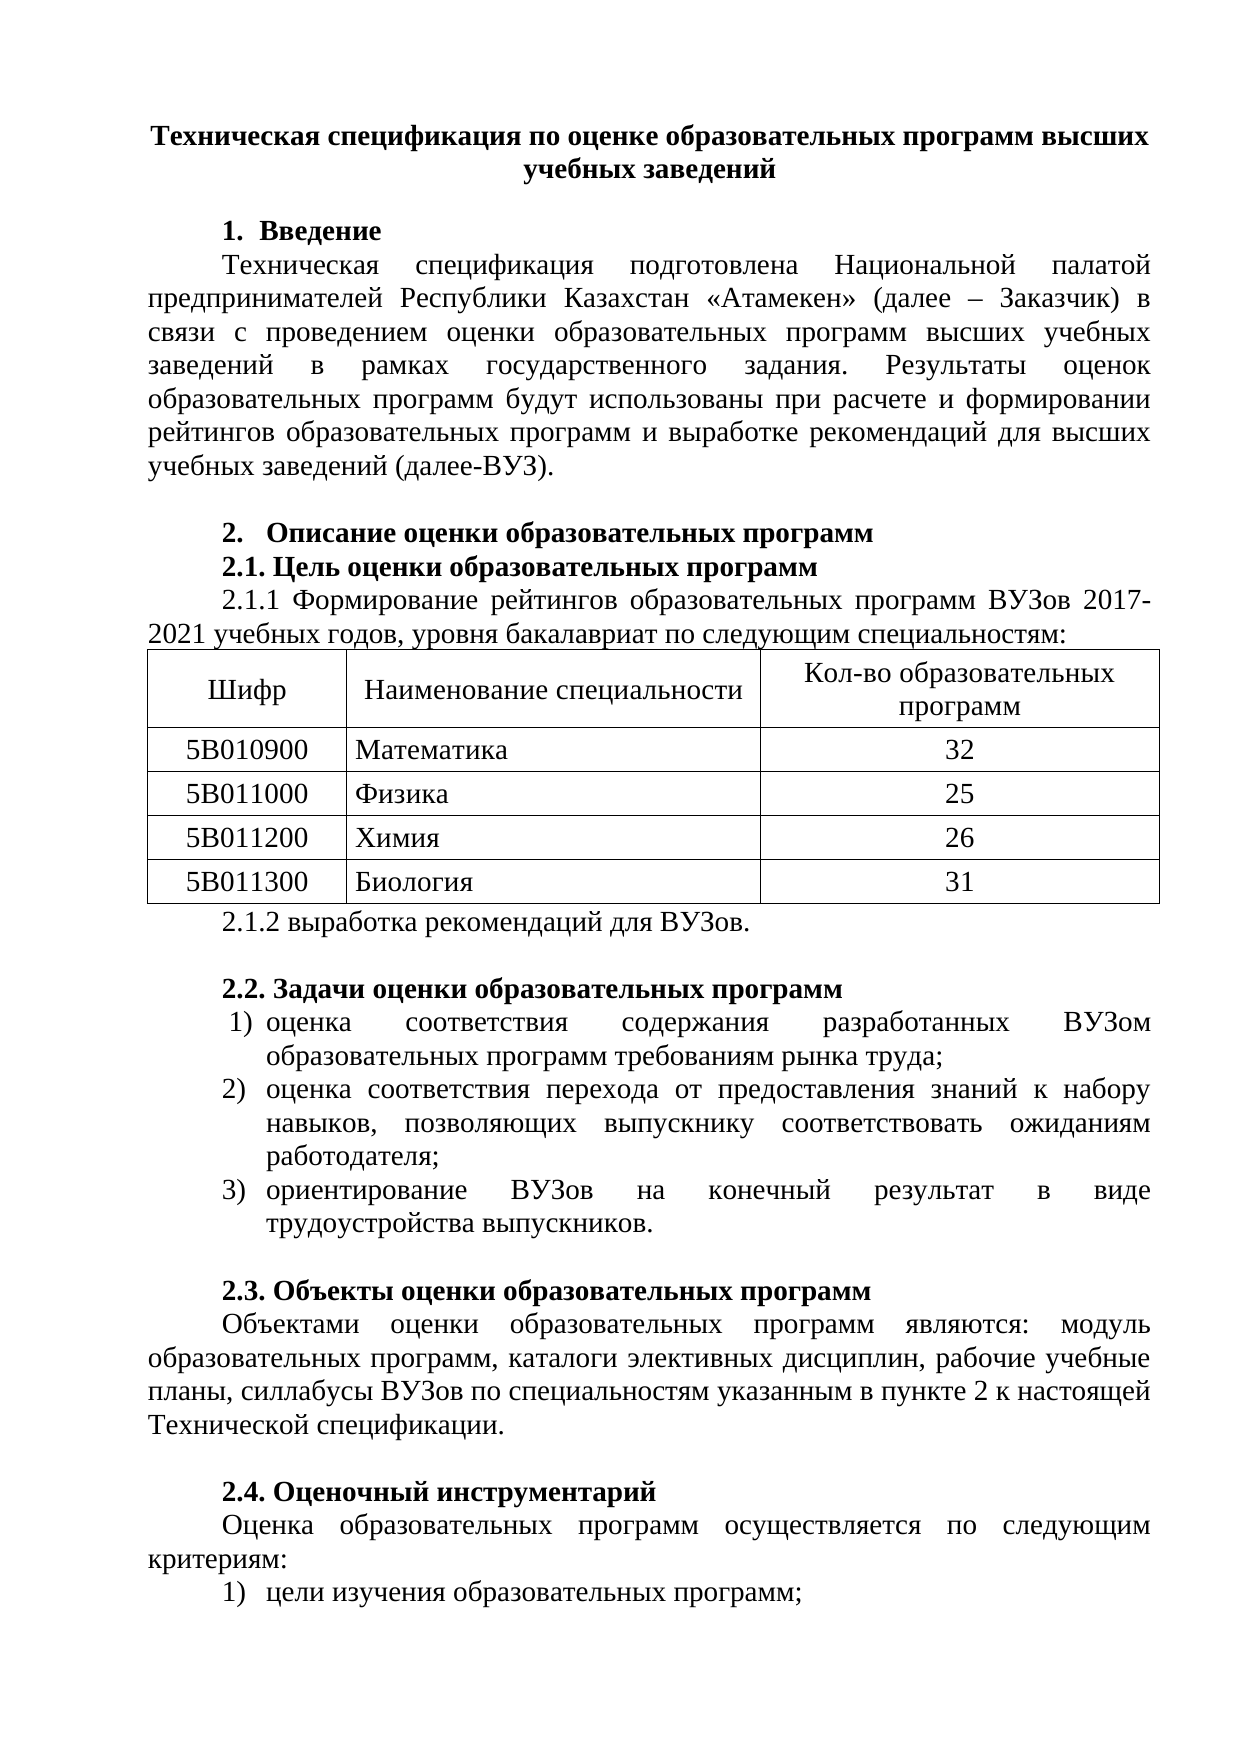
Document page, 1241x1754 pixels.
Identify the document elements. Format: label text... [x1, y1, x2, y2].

table_cell 5В010900 [148, 728, 346, 771]
table_header Шифр [148, 650, 346, 727]
text 2.3. Объекты оценки образовательных программ [148, 1273, 1152, 1306]
text 2.1.1 Формирование рейтингов образовательных программ ВУЗов 2017-2021 учебных годов, уровня бакалавриат по следующим специальностям: [148, 582, 1152, 649]
table_header Кол-во образовательных программ [761, 650, 1159, 727]
table_cell 5В011200 [148, 816, 346, 859]
table_cell 32 [761, 728, 1159, 771]
table_cell 25 [761, 772, 1159, 815]
table_cell Биология [347, 860, 760, 903]
list Описание оценки образовательных программ [148, 515, 1152, 549]
text 2.4. Оценочный инструментарий [148, 1474, 1152, 1507]
table_cell Физика [347, 772, 760, 815]
list оценка соответствия содержания разработанных ВУЗом образовательных программ требованиям рынка труда; [228, 1004, 1152, 1071]
table_header Наименование специальности [347, 650, 760, 727]
list Введение [222, 213, 1152, 247]
table_cell 5В011000 [148, 772, 346, 815]
text Объектами оценки образовательных программ являются: модуль образовательных программ, каталоги элективных дисциплин, рабочие учебные планы, силлабусы ВУЗов по специальностям указанным в пункте 2 к настоящей Технической спецификации. [148, 1306, 1152, 1440]
text Техническая спецификация подготовлена Национальной палатой предпринимателей Республики Казахстан «Атамекен» (далее – Заказчик) в связи с проведением оценки образовательных программ высших учебных заведений в рамках государственного задания. Результаты оценок образовательных программ будут использованы при расчете и формировании рейтингов образовательных программ и выработке рекомендаций для высших учебных заведений (далее-ВУЗ). [148, 247, 1152, 482]
table_cell 26 [761, 816, 1159, 859]
text 2.1. Цель оценки образовательных программ [148, 549, 1152, 582]
list оценка соответствия перехода от предоставления знаний к набору навыков, позволяющих выпускнику соответствовать ожиданиям работодателя; [222, 1071, 1152, 1172]
text 2.1.2 выработка рекомендаций для ВУЗов. [148, 904, 1152, 937]
list ориентирование ВУЗов на конечный результат в виде трудоустройства выпускников. [222, 1172, 1152, 1239]
text Техническая спецификация по оценке образовательных программ высших учебных заведений [148, 118, 1152, 213]
table_cell 31 [761, 860, 1159, 903]
text Оценка образовательных программ осуществляется по следующим критериям: [148, 1507, 1152, 1574]
text 2.2. Задачи оценки образовательных программ [148, 971, 1152, 1004]
text 1) цели изучения образовательных программ; [148, 1574, 1152, 1608]
table_cell 5В011300 [148, 860, 346, 903]
table_cell Математика [347, 728, 760, 771]
table_cell Химия [347, 816, 760, 859]
